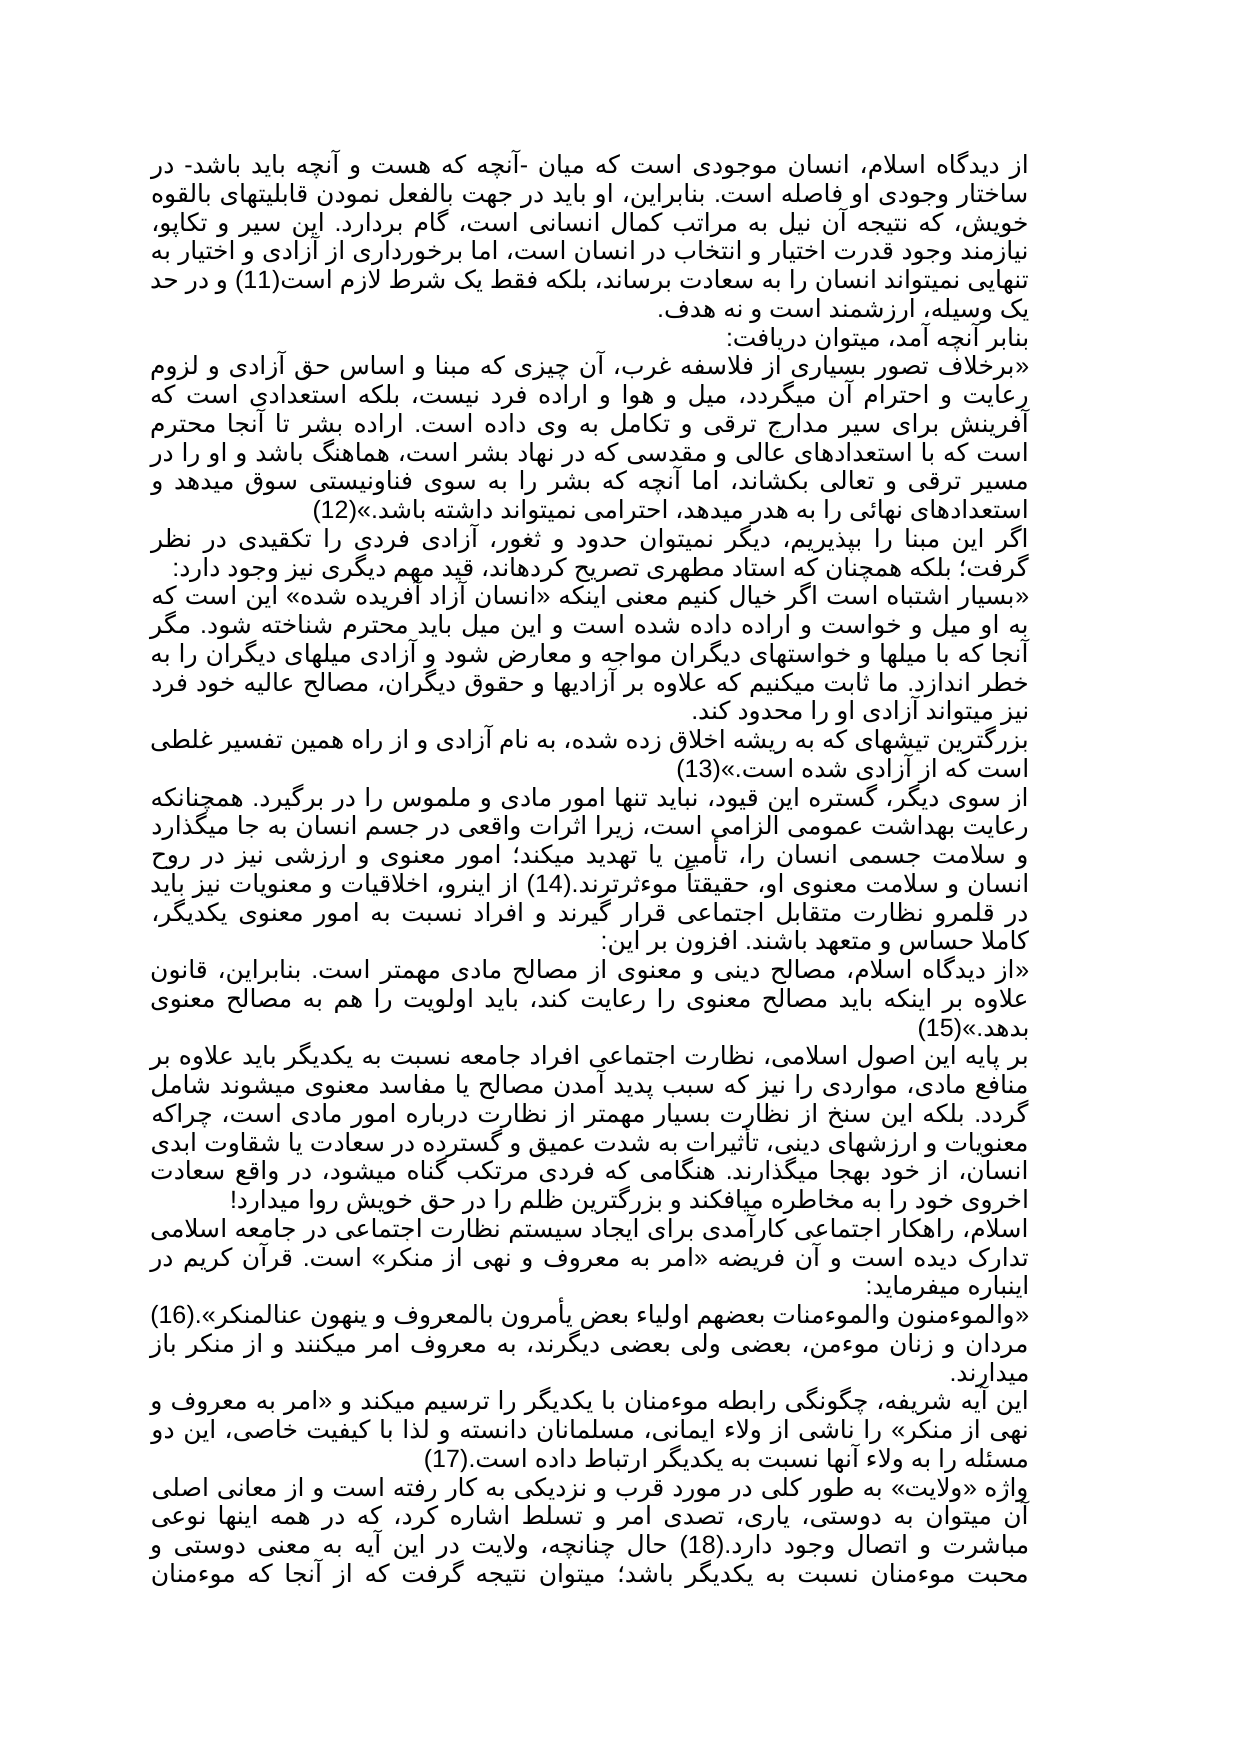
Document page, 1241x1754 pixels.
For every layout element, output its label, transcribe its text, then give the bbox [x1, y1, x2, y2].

text مردان و زنان موءمن، بعضی ولی بعضی دیگرند، به معروف امر می‏کنند و از منکر باز می‏دارند. [150, 1329, 1029, 1386]
text بزرگترین تیشه‏ای که به ریشه اخلاق زده شده، به نام آزادی و از راه همین تفسیر غلطی است که از آزادی شده است.»(13) [150, 725, 1029, 782]
text این آیه شریفه، چگونگی رابطه موءمنان با یکدیگر را ترسیم می‏کند و «امر به معروف و نهی از منکر» را ناشی از ولاء ایمانی، مسلمانان دانسته و لذا با کیفیت خاصی، این دو مسئله را به ولاء آنها نسبت به یکدیگر ارتباط داده است.(17) [150, 1386, 1029, 1472]
text «از دیدگاه اسلام، مصالح دینی و معنوی از مصالح مادی مهمتر است. بنابراین، قانون علاوه بر این‏که باید مصالح معنوی را رعایت کند، باید اولویت را هم به مصالح معنوی بدهد.»(15) [150, 955, 1029, 1041]
text از سوی دیگر، گستره این قیود، نباید تنها امور مادی و ملموس را در برگیرد. همچنان‏که رعایت بهداشت عمومی الزامی است، زیرا اثرات واقعی در جسم انسان به جا می‏گذارد و سلامت جسمی انسان را، تأمین یا تهدید می‏کند؛ امور معنوی و ارزشی نیز در روح انسان و سلامت معنوی او، حقیقتاً موءثرترند.(14) از این‏رو، اخلاقیات و معنویات نیز باید در قلمرو نظارت متقابل اجتماعی قرار گیرند و افراد نسبت به امور معنوی یکدیگر، کاملا حساس و متعهد باشند. افزون بر این: [150, 782, 1029, 955]
text از دیدگاه اسلام، انسان موجودی است که میان -آنچه که هست و آنچه باید باشد- در ساختار وجودی او فاصله است. بنابراین، او باید در جهت بالفعل نمودن قابلیت‏های بالقوه خویش، که نتیجه آن نیل به مراتب کمال انسانی است، گام بردارد. این سیر و تکاپو، نیازمند وجود قدرت اختیار و انتخاب در انسان است، اما برخورداری از آزادی و اختیار به تنهایی نمی‏تواند انسان را به سعادت برساند، بلکه فقط یک شرط لازم است(11) و در حد یک وسیله، ارزشمند است و نه هدف. [150, 150, 1029, 322]
text اسلام، راهکار اجتماعی کارآمدی برای ایجاد سیستم نظارت اجتماعی در جامعه اسلامی تدارک دیده است و آن فریضه «امر به معروف و نهی از منکر» است. قرآن کریم در این‏باره می‏فرماید: [150, 1214, 1029, 1300]
text «برخلاف تصور بسیاری از فلاسفه غرب، آن چیزی که مبنا و اساس حق آزادی و لزوم رعایت و احترام آن می‏گردد، میل و هوا و اراده فرد نیست، بلکه استعدادی است که آفرینش برای سیر مدارج ترقی و تکامل به وی داده است. اراده بشر تا آنجا محترم است که با استعدادهای عالی و مقدسی که در نهاد بشر است، هماهنگ باشد و او را در مسیر ترقی و تعالی بکشاند، اما آنچه که بشر را به سوی فناونیستی سوق می‏دهد و استعدادهای نهائی را به هدر می‏دهد، احترامی نمی‏تواند داشته باشد.»(12) [150, 351, 1029, 524]
text «بسیار اشتباه است اگر خیال کنیم معنی این‏که «انسان آزاد آفریده شده» این است که به او میل و خواست و اراده داده شده است و این میل باید محترم شناخته شود. مگر آنجا که با میل‏ها و خواست‏های دیگران مواجه و معارض شود و آزادی میل‏های دیگران را به خطر اندازد. ما ثابت می‏کنیم که علاوه بر آزادی‏ها و حقوق دیگران، مصالح عالیه خود فرد نیز می‏تواند آزادی او را محدود کند. [150, 581, 1029, 725]
text «والموءمنون والموءمنات بعضهم اولیاء بعض یأمرون بالمعروف و ینهون عن‏المنکر».(16) [150, 1300, 1029, 1329]
text بر پایه این اصول اسلامی، نظارت اجتماعی افراد جامعه نسبت به یکدیگر باید علاوه بر منافع مادی، مواردی را نیز که سبب پدید آمدن مصالح یا مفاسد معنوی می‏شوند شامل گردد. بلکه این سنخ از نظارت بسیار مهمتر از نظارت درباره امور مادی است، چراکه معنویات و ارزش‏های دینی، تأثیرات به شدت عمیق و گسترده در سعادت یا شقاوت ابدی انسان، از خود به‏جا می‏گذارند. هنگامی که فردی مرتکب گناه می‏شود، در واقع سعادت اخروی خود را به مخاطره می‏افکند و بزرگترین ظلم را در حق خویش روا می‏دارد! [150, 1041, 1029, 1214]
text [150, 1472, 1029, 1587]
text اگر این مبنا را بپذیریم، دیگر نمی‏توان حدود و ثغور، آزادی فردی را تک‏قیدی در نظر گرفت؛ بلکه همچنان که استاد مطهری تصریح کرده‏اند، قید مهم دیگری نیز وجود دارد: [150, 524, 1029, 581]
text بنابر آنچه آمد، می‏توان دریافت: [150, 322, 1029, 351]
